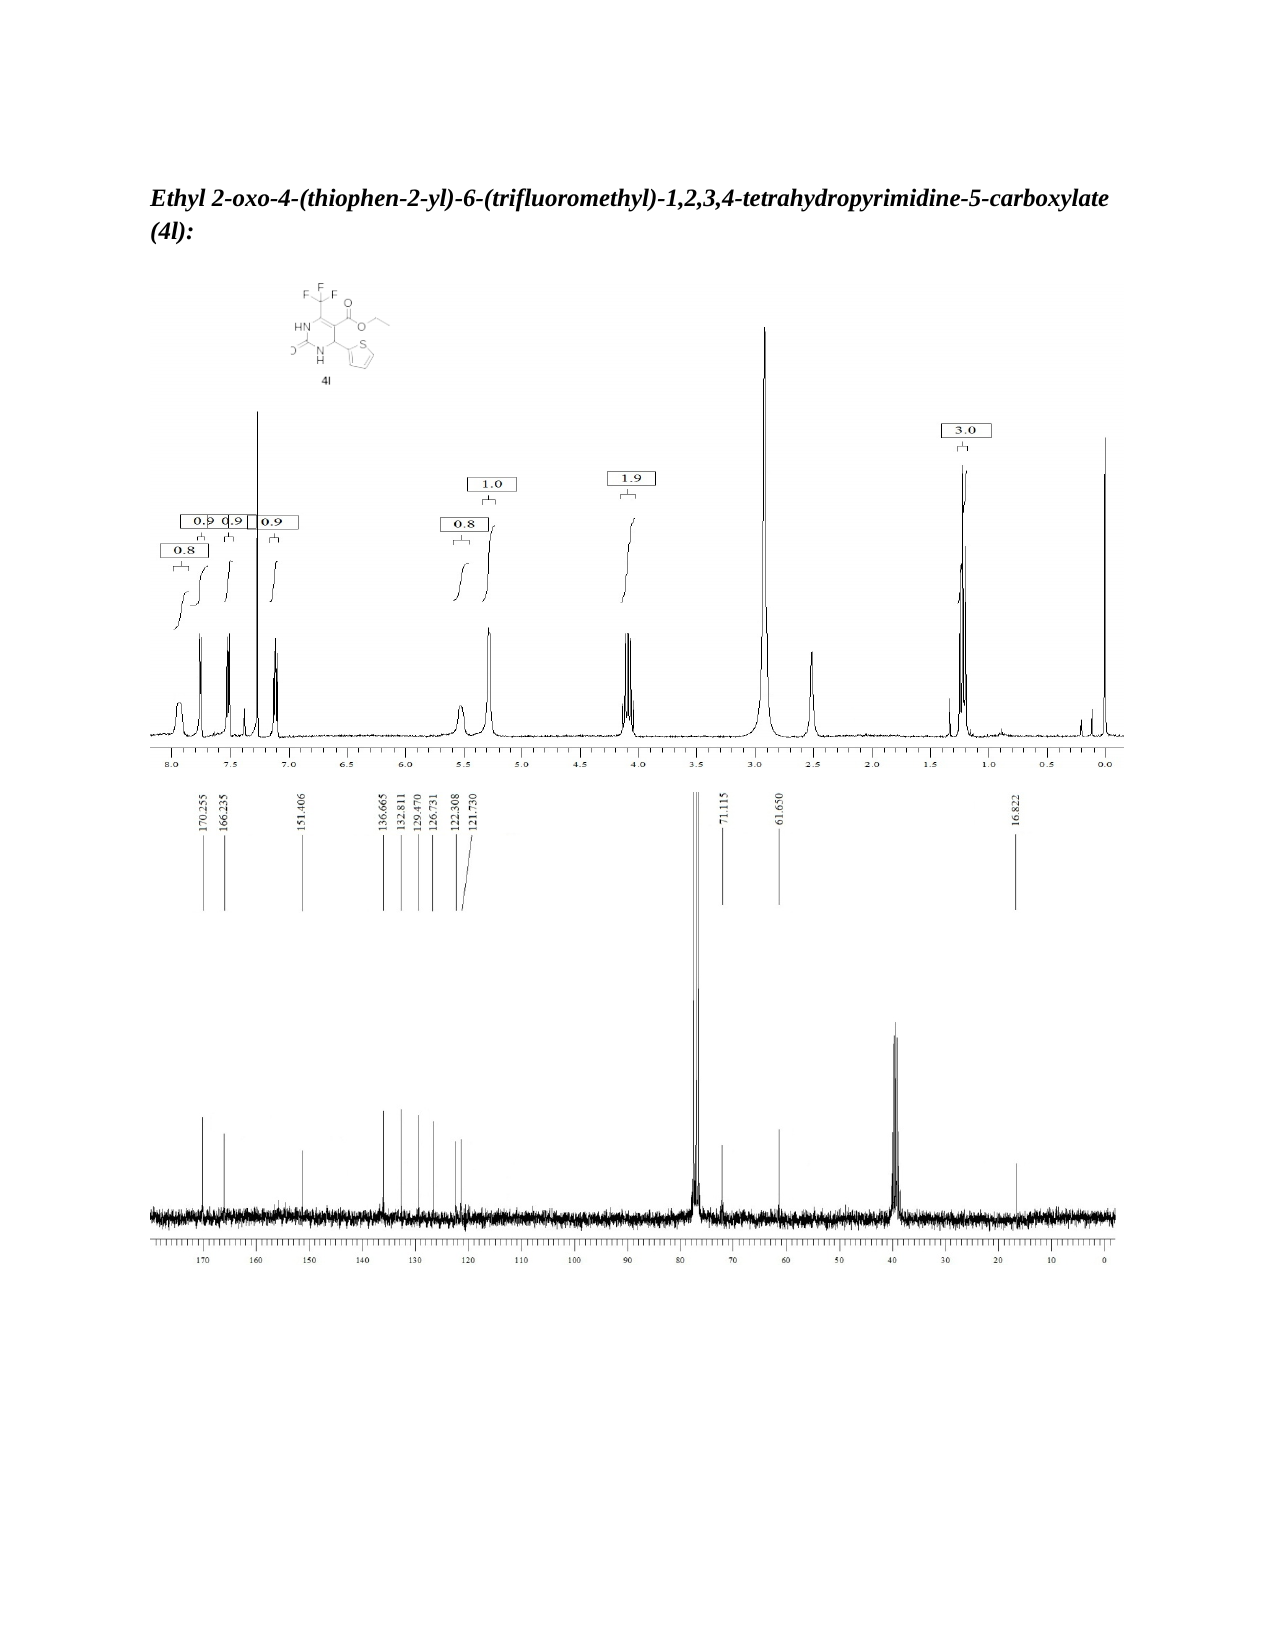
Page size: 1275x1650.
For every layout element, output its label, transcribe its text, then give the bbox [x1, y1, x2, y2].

picture [150, 792, 1125, 1265]
text Ethyl 2-oxo-4-(thiophen-2-yl)-6-(trifluoromethyl)-1,2,3,4-tetrahydropyrimidine-5-carboxylate (4l): [150, 183, 1125, 245]
picture [150, 282, 1124, 768]
